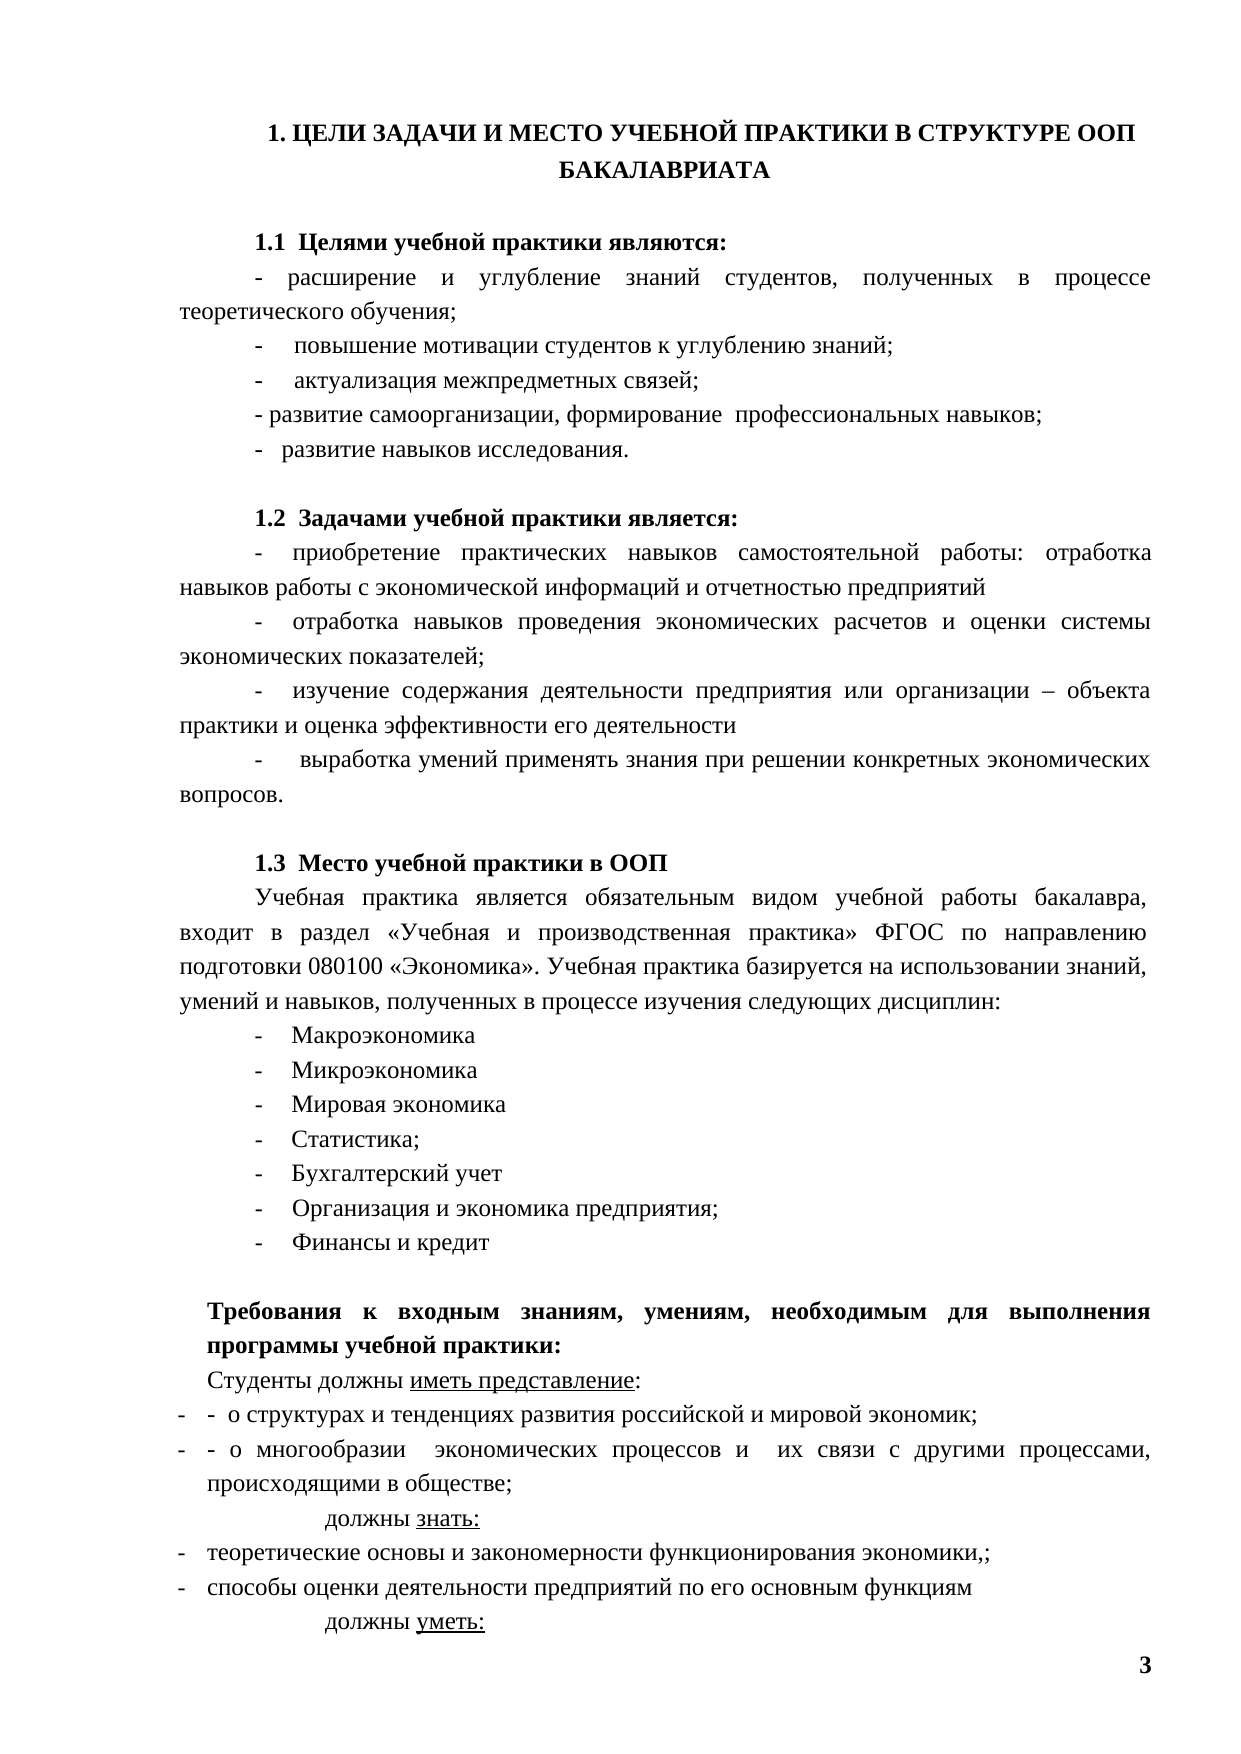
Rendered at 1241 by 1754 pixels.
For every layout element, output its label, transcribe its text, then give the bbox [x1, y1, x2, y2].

list Финансы и кредит [179, 1227, 1152, 1256]
text - актуализация межпредметных связей; [179, 365, 1152, 394]
list изучение содержания деятельности предприятия или организации – объекта практики и оценка эффективности его деятельности [179, 675, 1152, 739]
text Студенты должны иметь представление: [207, 1365, 1152, 1394]
text 1.3 Место учебной практики в ООП [179, 848, 1147, 877]
text - расширение и углубление знаний студентов, полученных в процессе теоретического обучения; [179, 262, 1152, 325]
list приобретение практических навыков самостоятельной работы: отработка навыков работы с экономической информаций и отчетностью предприятий [179, 537, 1152, 601]
text 1.1 Целями учебной практики являются: [179, 227, 1152, 256]
text Требования к входным знаниям, умениям, необходимым для выполнения программы учебной практики: [207, 1296, 1152, 1359]
list Макроэкономика [179, 1020, 1152, 1049]
text - развитие навыков исследования. [179, 434, 1152, 463]
list Статистика; [179, 1124, 1152, 1152]
text должны знать: [207, 1503, 1152, 1532]
list способы оценки деятельности предприятий по его основным функциям [177, 1572, 1152, 1601]
list теоретические основы и закономерности функционирования экономики,; [177, 1537, 1152, 1566]
list выработка умений применять знания при решении конкретных экономических вопросов. [179, 744, 1152, 808]
list Организация и экономика предприятия; [179, 1193, 1152, 1221]
list Микроэкономика [179, 1055, 1152, 1083]
text - развитие самоорганизации, формирование профессиональных навыков; [179, 399, 1152, 428]
text Учебная практика является обязательным видом учебной работы бакалавра, входит в раздел «Учебная и производственная практика» ФГОС по направлению подготовки 080100 «Экономика». Учебная практика базируется на использовании знаний, умений и навыков, полученных в процессе изучения следующих дисциплин: [179, 882, 1147, 1014]
text 1.2 Задачами учебной практики является: [179, 503, 1152, 532]
text должны уметь: [207, 1606, 1152, 1635]
list отработка навыков проведения экономических расчетов и оценки системы экономических показателей; [179, 606, 1152, 670]
list Бухгалтерский учет [179, 1158, 1152, 1187]
list - о структурах и тенденциях развития российской и мировой экономик; [177, 1399, 1152, 1428]
list - о многообразии экономических процессов и их связи с другими процессами, происходящими в обществе; [177, 1434, 1152, 1497]
text 1. ЦЕЛИ ЗАДАЧИ И МЕСТО УЧЕБНОЙ ПРАКТИКИ В СТРУКТУРЕ ООП БАКАЛАВРИАТА [177, 118, 1152, 184]
text - повышение мотивации студентов к углублению знаний; [179, 331, 1152, 359]
list Мировая экономика [179, 1089, 1152, 1118]
